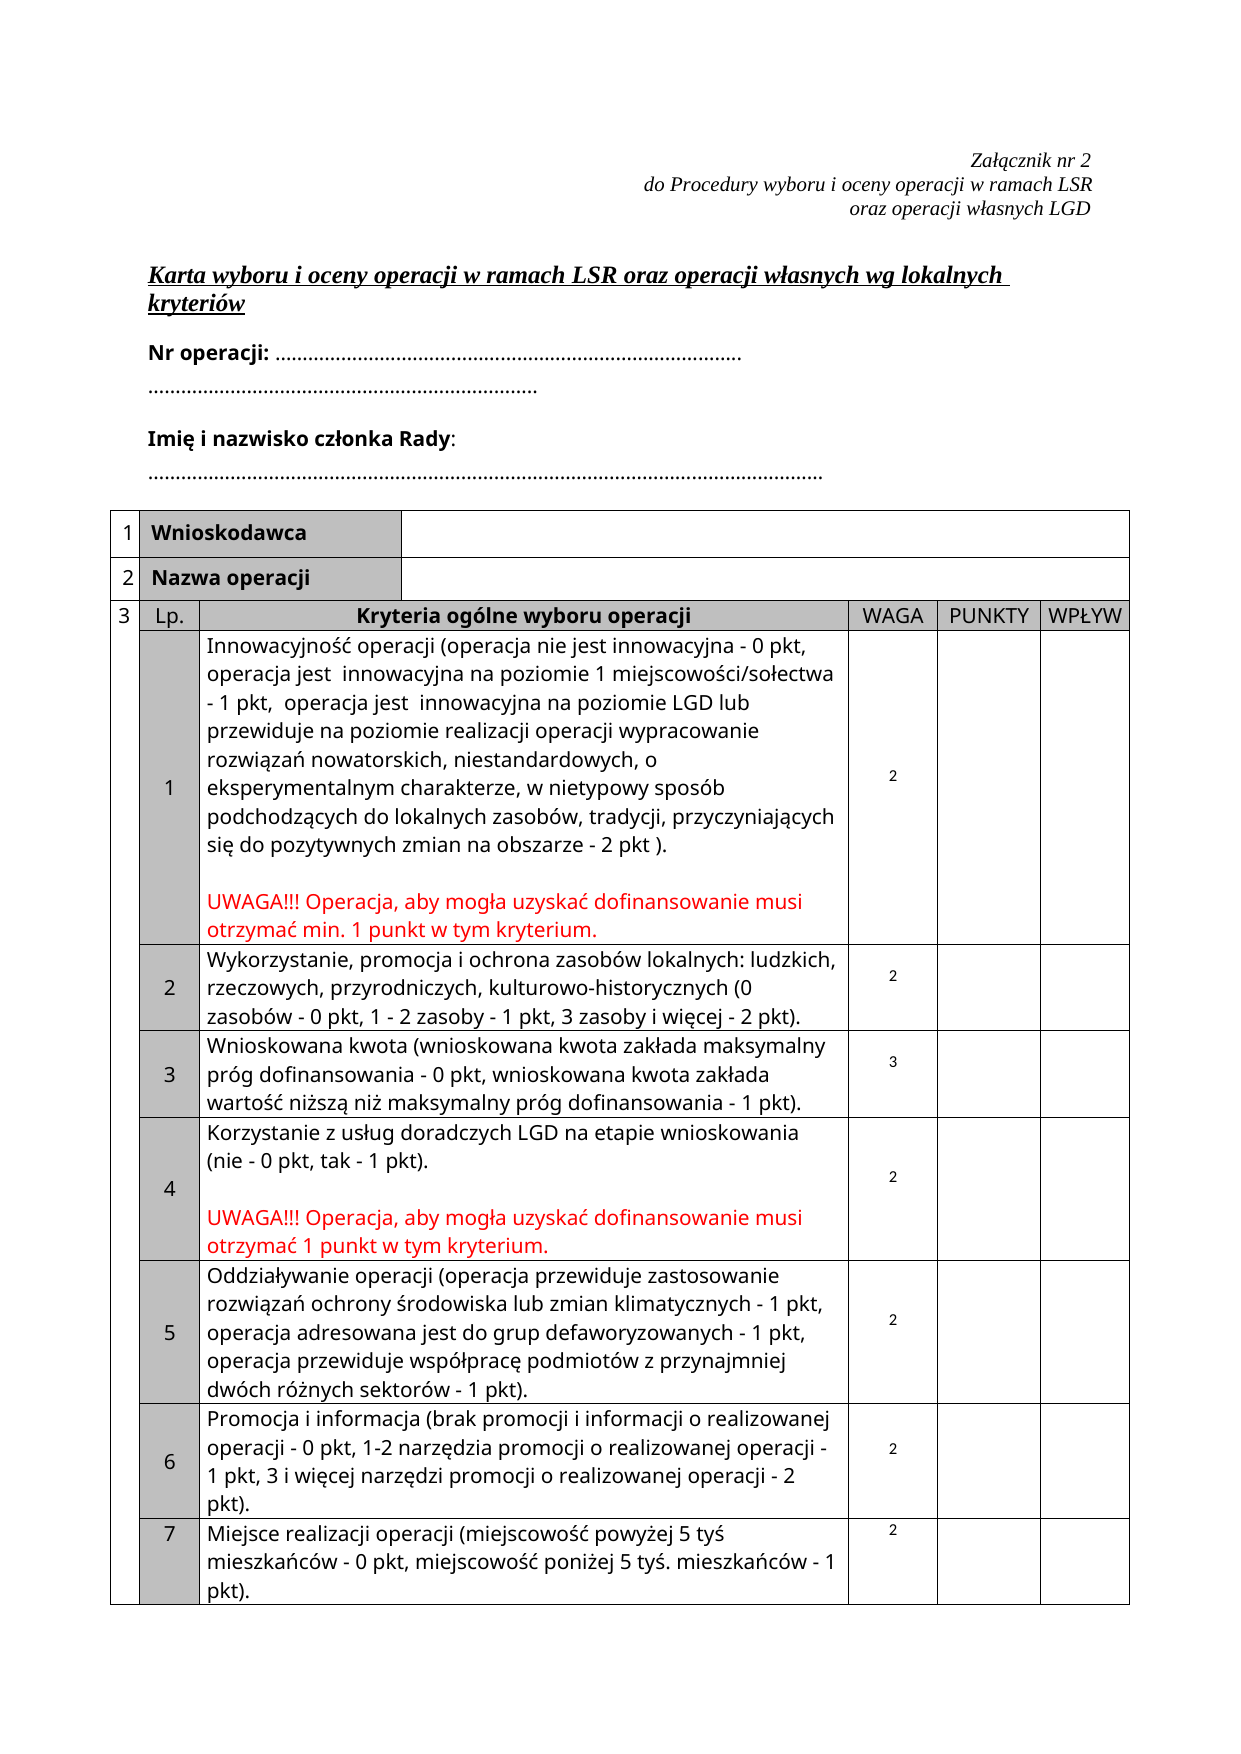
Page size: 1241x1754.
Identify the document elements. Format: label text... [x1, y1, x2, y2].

table_cell [402, 558, 1129, 600]
table_header [402, 511, 1129, 557]
table_cell Wykorzystanie, promocja i ochrona zasobów lokalnych: ludzkich, rzeczowych, przyrodniczych, kulturowo-historycznych (0 zasobów - 0 pkt, 1 - 2 zasoby - 1 pkt, 3 zasoby i więcej - 2 pkt). [200, 945, 848, 1030]
table_cell 2 [849, 1404, 937, 1518]
table_cell [1041, 945, 1129, 1030]
table_cell [938, 1404, 1040, 1518]
table_cell 2 [849, 631, 937, 944]
text Imię i nazwisko członka Rady:…………………………………………………………………………………………………………… [148, 424, 1093, 485]
table_cell Oddziaływanie operacji (operacja przewiduje zastosowanie rozwiązań ochrony środowiska lub zmian klimatycznych - 1 pkt, operacja adresowana jest do grup defaworyzowanych - 1 pkt, operacja przewiduje współpracę podmiotów z przynajmniej dwóch różnych sektorów - 1 pkt). [200, 1261, 848, 1403]
table_cell [938, 1118, 1040, 1260]
table_cell 7 [140, 1519, 199, 1604]
table_cell Wnioskowana kwota (wnioskowana kwota zakłada maksymalny próg dofinansowania - 0 pkt, wnioskowana kwota zakłada wartość niższą niż maksymalny próg dofinansowania - 1 pkt). [200, 1031, 848, 1117]
table_cell [938, 1031, 1040, 1117]
text oraz operacji własnych LGD [148, 196, 1093, 220]
table_cell Kryteria ogólne wyboru operacji [200, 601, 848, 630]
table_cell Nazwa operacji [140, 558, 401, 600]
table_cell 2 [849, 1261, 937, 1403]
table_header Wnioskodawca [140, 511, 401, 557]
table_cell 3 [140, 1031, 199, 1117]
table_cell [938, 945, 1040, 1030]
table_cell Innowacyjność operacji (operacja nie jest innowacyjna - 0 pkt, operacja jest innowacyjna na poziomie 1 miejscowości/sołectwa - 1 pkt, operacja jest innowacyjna na poziomie LGD lub przewiduje na poziomie realizacji operacji wypracowanie rozwiązań nowatorskich, niestandardowych, o eksperymentalnym charakterze, w nietypowy sposób podchodzących do lokalnych zasobów, tradycji, przyczyniających się do pozytywnych zmian na obszarze - 2 pkt ). UWAGA!!! Operacja, aby mogła uzyskać dofinansowanie musi otrzymać min. 1 punkt w tym kryterium. [200, 631, 848, 944]
table_header 1 [111, 511, 139, 557]
table_cell Miejsce realizacji operacji (miejscowość powyżej 5 tyś mieszkańców - 0 pkt, miejscowość poniżej 5 tyś. mieszkańców - 1 pkt). [200, 1519, 848, 1604]
text do Procedury wyboru i oceny operacji w ramach LSR [148, 172, 1093, 196]
table_cell 3 [111, 601, 139, 1604]
table_cell WAGA [849, 601, 937, 630]
text Załącznik nr 2 [148, 148, 1093, 172]
table_cell Korzystanie z usług doradczych LGD na etapie wnioskowania (nie - 0 pkt, tak - 1 pkt). UWAGA!!! Operacja, aby mogła uzyskać dofinansowanie musi otrzymać 1 punkt w tym kryterium. [200, 1118, 848, 1260]
table_cell 2 [849, 1118, 937, 1260]
table_cell 4 [140, 1118, 199, 1260]
table_cell [938, 1519, 1040, 1604]
table_cell [938, 1261, 1040, 1403]
table_cell 6 [140, 1404, 199, 1518]
table_cell [1041, 1261, 1129, 1403]
table_cell 2 [849, 945, 937, 1030]
table_cell 2 [849, 1519, 937, 1604]
table_cell PUNKTY [938, 601, 1040, 630]
table_cell 5 [140, 1261, 199, 1403]
table_cell [1041, 1031, 1129, 1117]
table_cell WPŁYW [1041, 601, 1129, 630]
table_cell 2 [111, 558, 139, 600]
table_cell Lp. [140, 601, 199, 630]
table_cell 1 [140, 631, 199, 944]
table_cell 3 [849, 1031, 937, 1117]
table_cell [1041, 1404, 1129, 1518]
text Nr operacji: …………………..……………………………………………………..…………………………………………………………….. [148, 338, 1093, 399]
table_cell [1041, 1519, 1129, 1604]
table_cell [938, 631, 1040, 944]
table_cell [1041, 1118, 1129, 1260]
table_cell 2 [140, 945, 199, 1030]
table_cell Promocja i informacja (brak promocji i informacji o realizowanej operacji - 0 pkt, 1-2 narzędzia promocji o realizowanej operacji - 1 pkt, 3 i więcej narzędzi promocji o realizowanej operacji - 2 pkt). [200, 1404, 848, 1518]
text Karta wyboru i oceny operacji w ramach LSR oraz operacji własnych wg lokalnych kryteriów [148, 260, 1093, 317]
table_cell [1041, 631, 1129, 944]
